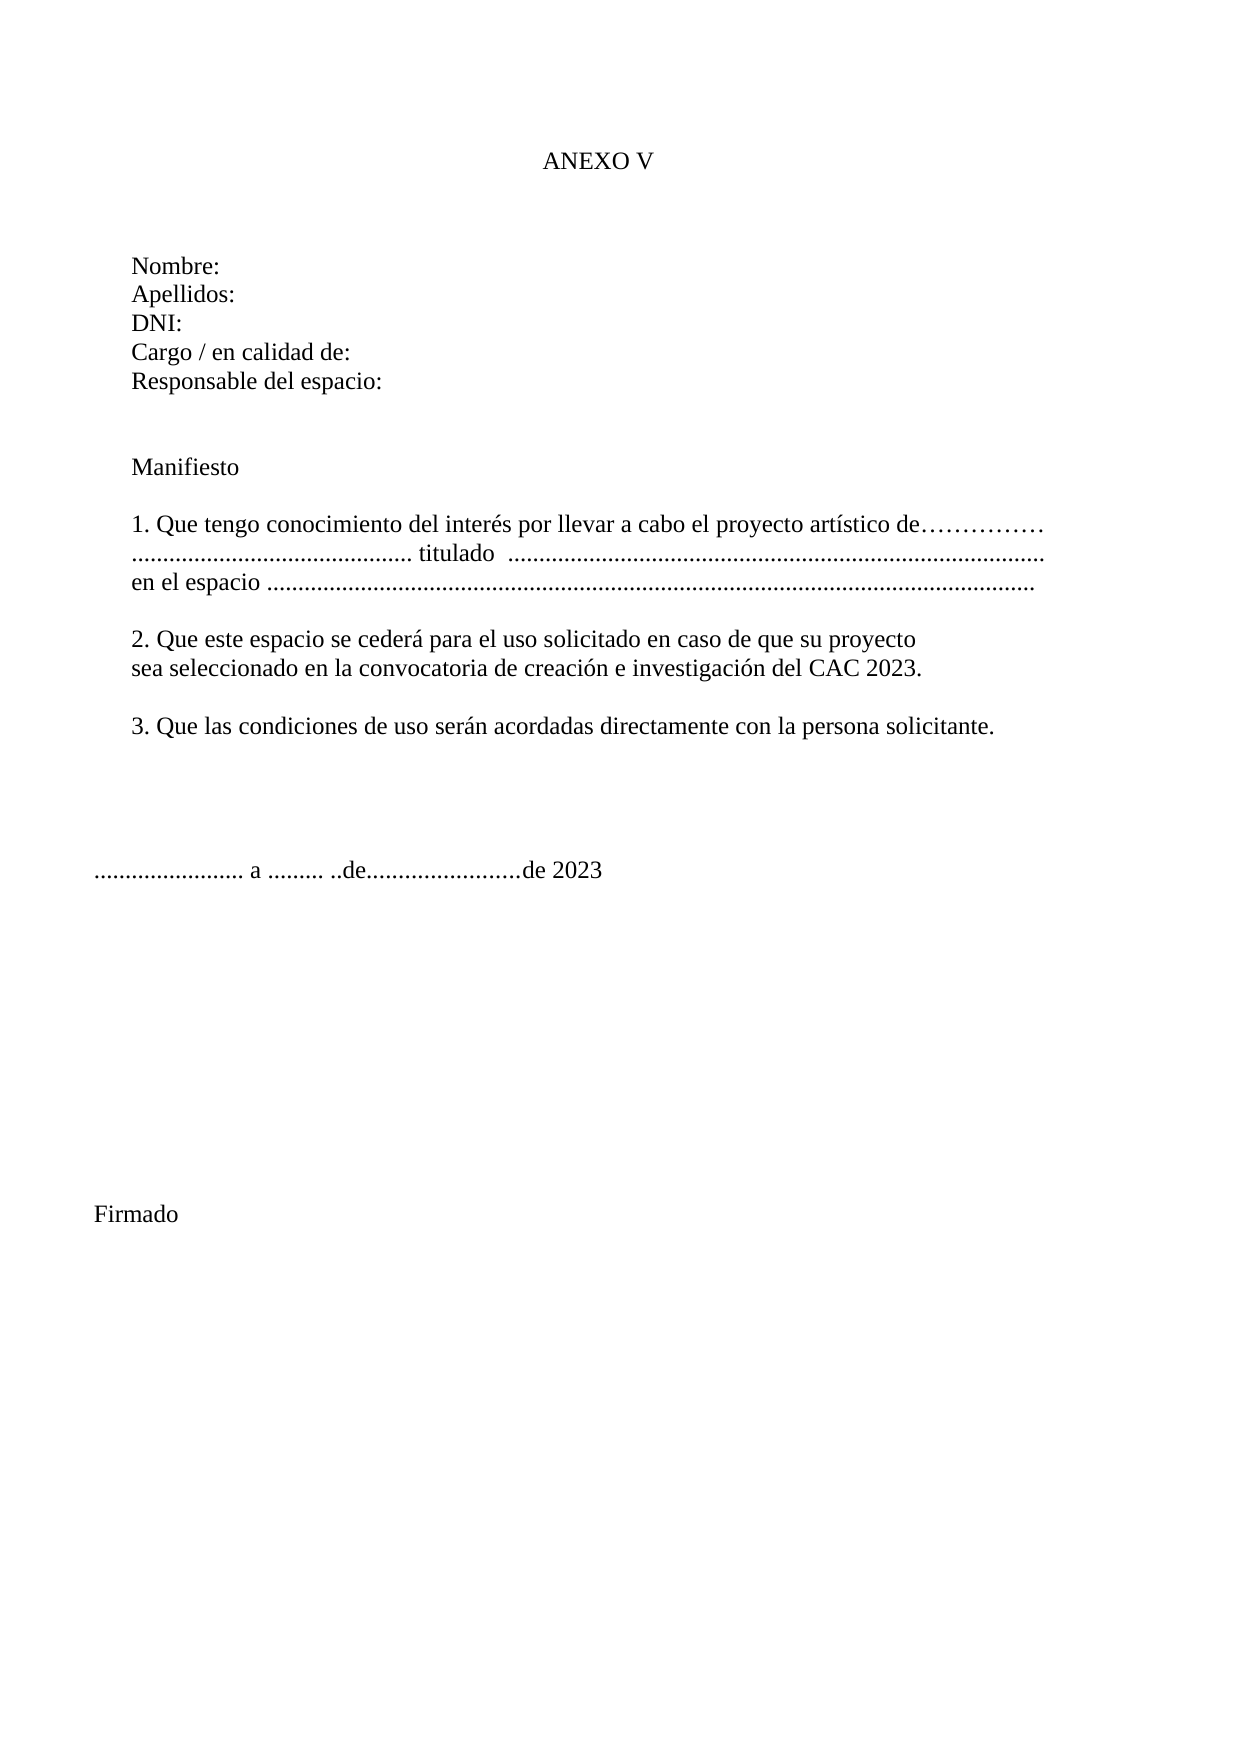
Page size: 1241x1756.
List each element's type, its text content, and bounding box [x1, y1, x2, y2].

list Que las condiciones de uso serán acordadas directamente con la persona solicitante. [131, 711, 1065, 740]
text DNI: [131, 308, 1065, 337]
text ANEXO V [131, 146, 1065, 174]
text Manifiesto [131, 452, 1065, 481]
text Nombre: [131, 251, 1065, 279]
text Cargo / en calidad de: [131, 337, 1065, 366]
text en el espacio ........................................................................................................................... [131, 567, 1065, 596]
text Apellidos: [131, 279, 1065, 308]
list Que este espacio se cederá para el uso solicitado en caso de que su proyecto sea seleccionado en la convocatoria de creación e investigación del CAC 2023. [131, 624, 953, 682]
text ........................ a ......... ..de de 2023 [94, 855, 1065, 883]
text Firmado [94, 1199, 1065, 1228]
text Responsable del espacio: [131, 366, 1065, 394]
text ............................................. titulado ...................................................................................... [131, 538, 1065, 567]
list Que tengo conocimiento del interés por llevar a cabo el proyecto artístico de…………… [131, 509, 1065, 538]
